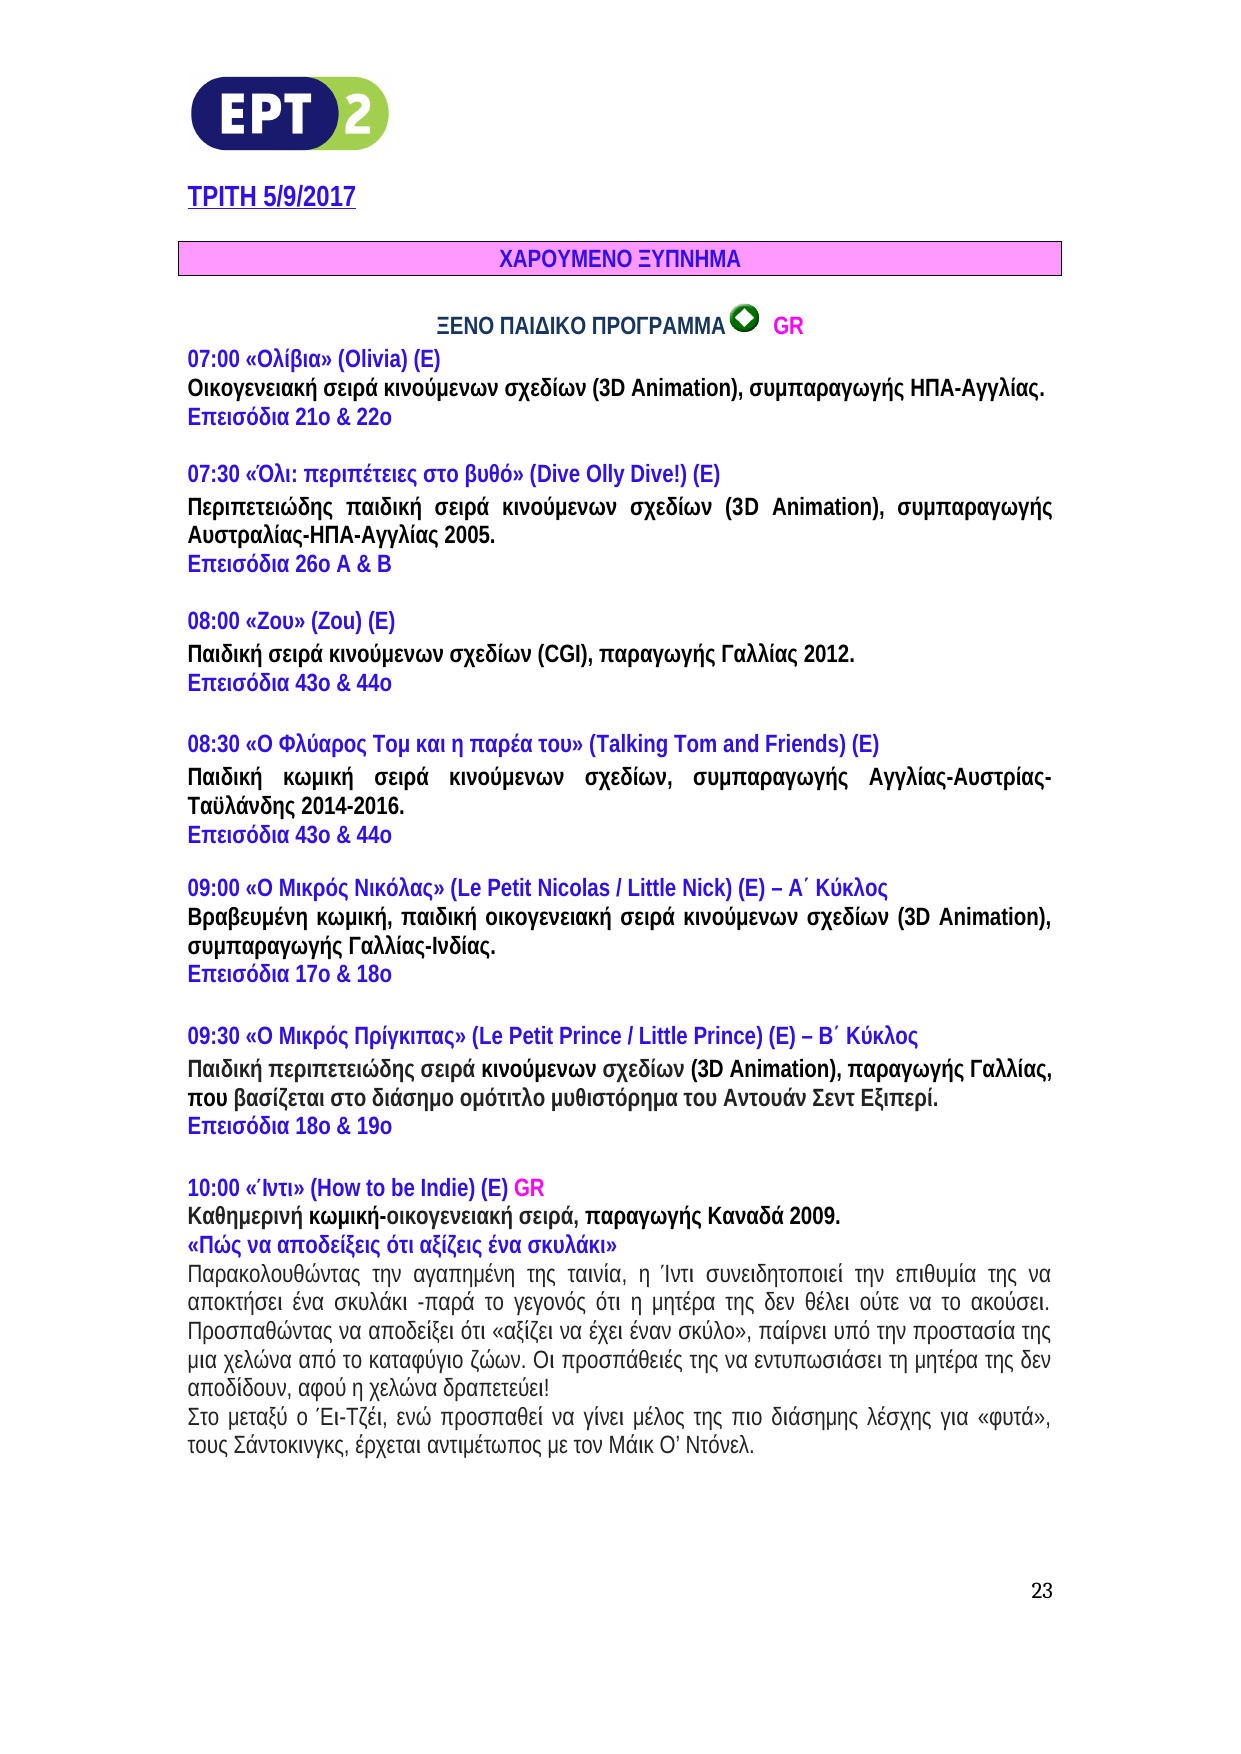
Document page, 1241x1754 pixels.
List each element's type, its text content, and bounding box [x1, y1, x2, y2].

text Καθημερινή κωμική-οικογενειακή σειρά, παραγωγής Καναδά 2009. [187, 1201, 1053, 1230]
picture [187, 73, 392, 154]
text Βραβευμένη κωμική, παιδική οικογενειακή σειρά κινούμενων σχεδίων (3D Animation), συμπαραγωγής Γαλλίας-Ινδίας. [187, 902, 1053, 959]
text «Πώς να αποδείξεις ότι αξίζεις ένα σκυλάκι» [187, 1230, 1053, 1259]
text ΞΕΝΟ ΠΑΙΔΙΚΟ ΠΡΟΓΡΑΜΜΑ GR [187, 301, 1053, 340]
text Παιδική περιπετειώδης σειρά κινούμενων σχεδίων (3D Animation), παραγωγής Γαλλίας, που βασίζεται στο διάσημο ομότιτλο μυθιστόρημα του Αντουάν Σεντ Εξιπερί. [187, 1054, 1053, 1111]
text Επεισόδια 18ο & 19ο [187, 1111, 1053, 1140]
text Παρακολουθώντας την αγαπημένη της ταινία, η Ίντι συνειδητοποιεί την επιθυμία της να αποκτήσει ένα σκυλάκι -παρά το γεγονός ότι η μητέρα της δεν θέλει ούτε να το ακούσει. Προσπαθώντας να αποδείξει ότι «αξίζει να έχει έναν σκύλο», παίρνει υπό την προστασία της μια χελώνα από το καταφύγιο ζώων. Οι προσπάθειές της να εντυπωσιάσει τη μητέρα της δεν αποδίδουν, αφού η χελώνα δραπετεύει! [187, 1259, 1053, 1402]
text 07:30 «Όλι: περιπέτειες στο βυθό» (Dive Olly Dive!) (Ε) [187, 459, 1053, 487]
text 09:30 «Ο Μικρός Πρίγκιπας» (Le Petit Prince / Little Prince) (Ε) – Β΄ Κύκλος [187, 1021, 1053, 1049]
picture [726, 300, 762, 335]
text Επεισόδια 43ο & 44ο [187, 820, 1053, 848]
text Επεισόδια 43ο & 44ο [187, 668, 1053, 697]
text Επεισόδια 26ο Α & Β [187, 549, 1053, 578]
text Οικογενειακή σειρά κινούμενων σχεδίων (3D Animation), συμπαραγωγής ΗΠΑ-Αγγλίας. [187, 373, 1053, 402]
text 10:00 «Ίντι» (How to be Indie) (Ε) GR [187, 1173, 1053, 1201]
text Παιδική σειρά κινούμενων σχεδίων (CGI), παραγωγής Γαλλίας 2012. [187, 639, 1053, 668]
text Παιδική κωμική σειρά κινούμενων σχεδίων, συμπαραγωγής Αγγλίας-Αυστρίας-Ταϋλάνδης 2014-2016. [187, 762, 1053, 820]
text Επεισόδια 17ο & 18ο [187, 959, 1053, 988]
text Περιπετειώδης παιδική σειρά κινούμενων σχεδίων (3D Animation), συμπαραγωγής Αυστραλίας-ΗΠΑ-Αγγλίας 2005. [187, 492, 1053, 549]
text Επεισόδια 21ο & 22ο [187, 402, 1053, 430]
text Στο μεταξύ ο Έι-Τζέι, ενώ προσπαθεί να γίνει μέλος της πιο διάσημης λέσχης για «φυτά», τους Σάντοκινγκς, έρχεται αντιμέτωπος με τον Μάικ Ο’ Ντόνελ. [187, 1402, 1053, 1459]
text ΤΡΙΤΗ 5/9/2017 [187, 179, 1053, 212]
text 08:00 «Zoυ» (Zou) (Ε) [187, 606, 1053, 635]
text ΧΑΡΟΥΜΕΝΟ ΞΥΠΝΗΜΑ [179, 242, 1061, 275]
text 09:00 «Ο Μικρός Νικόλας» (Le Petit Nicolas / Little Nick) (Ε) – Α΄ Κύκλος [187, 873, 1053, 902]
text 07:00 «Ολίβια» (Olivia) (Ε) [187, 344, 1053, 373]
text 08:30 «Ο Φλύαρος Τομ και η παρέα του» (Talking Tom and Friends) (E) [187, 729, 1053, 758]
